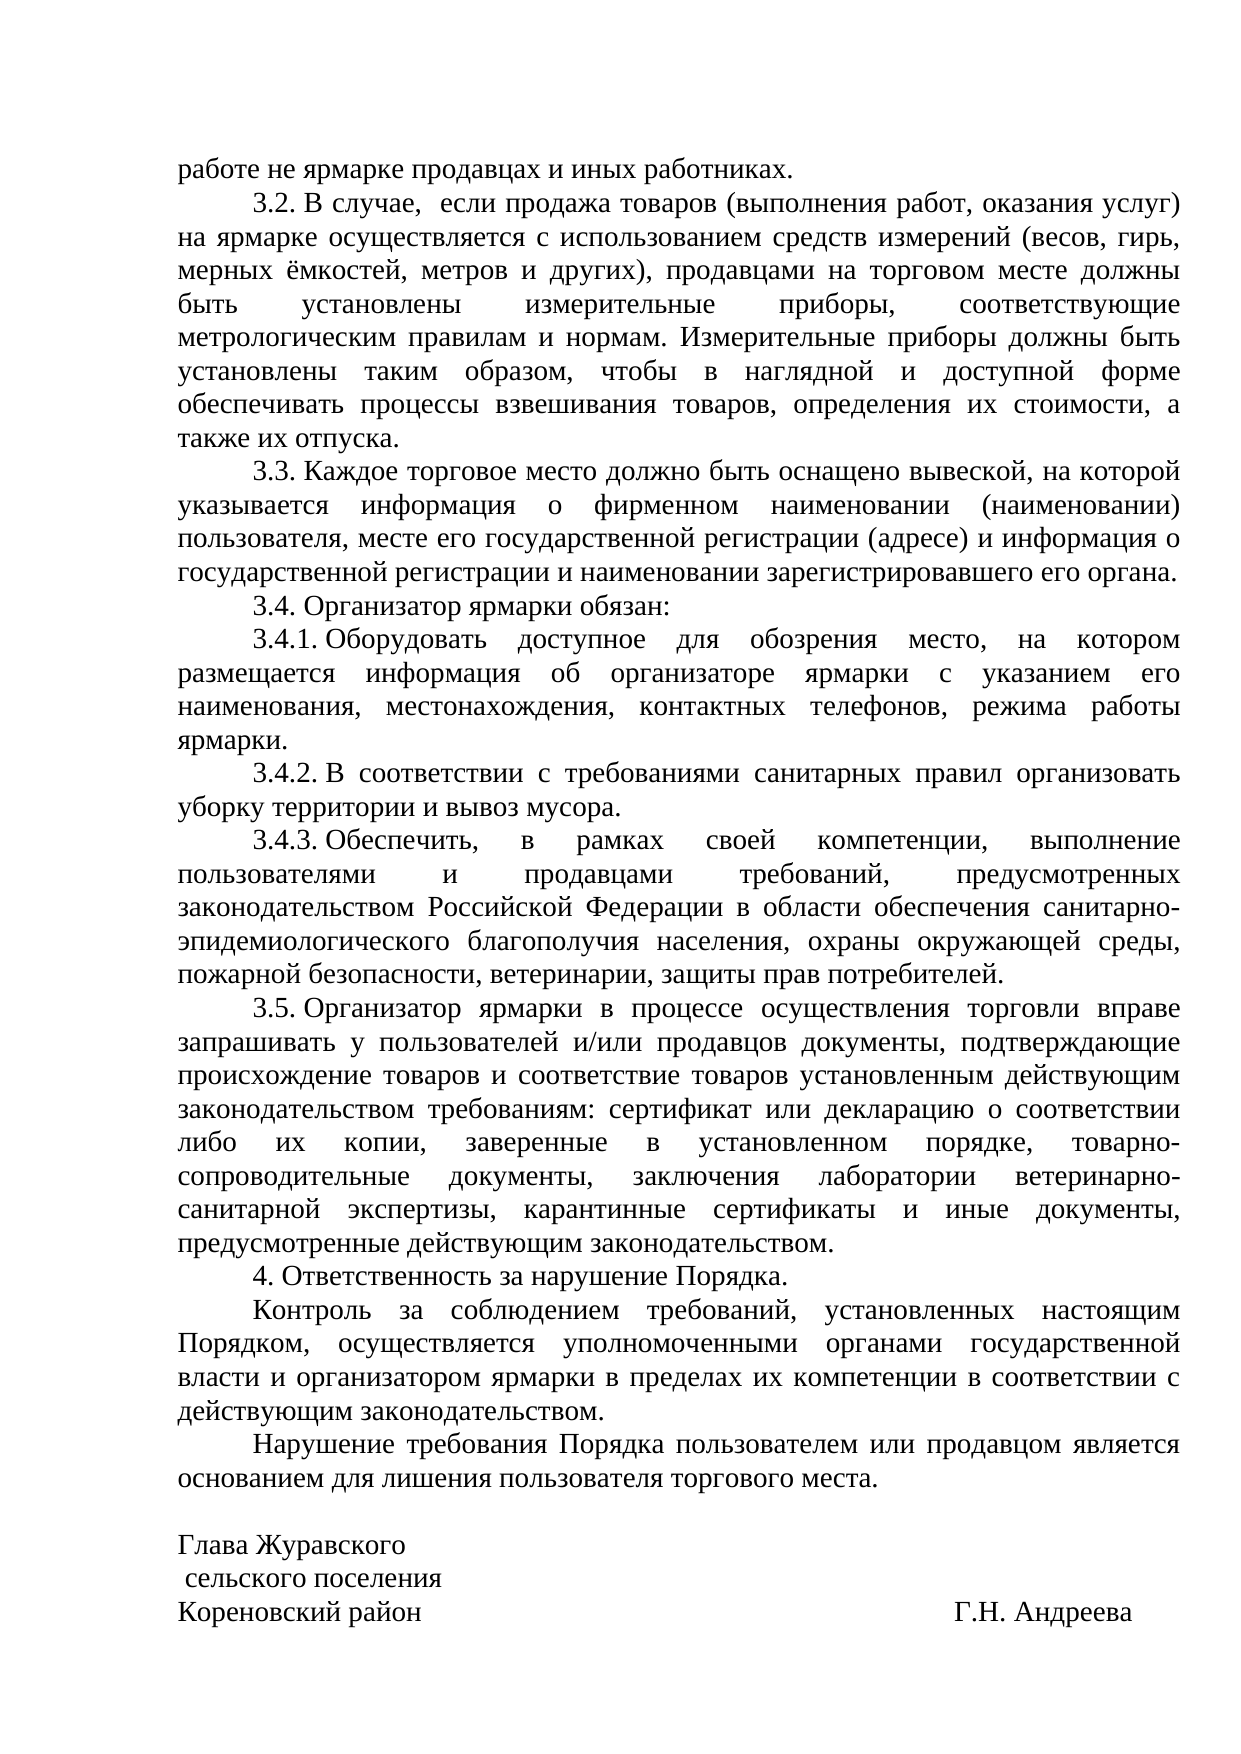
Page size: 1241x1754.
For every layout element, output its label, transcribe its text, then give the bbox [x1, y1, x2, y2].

text 3.3. Каждое торговое место должно быть оснащено вывеской, на которой указывается информация о фирменном наименовании (наименовании) пользователя, месте его государственной регистрации (адресе) и информация о государственной регистрации и наименовании зарегистрировавшего его органа. [177, 453, 1181, 588]
text 3.4.2. В соответствии с требованиями санитарных правил организовать уборку территории и вывоз мусора. [177, 755, 1181, 822]
text 3.4. Организатор ярмарки обязан: [177, 588, 1181, 621]
text Контроль за соблюдением требований, установленных настоящим Порядком, осуществляется уполномоченными органами государственной власти и организатором ярмарки в пределах их компетенции в соответствии с действующим законодательством. [177, 1292, 1181, 1426]
text 3.4.3. Обеспечить, в рамках своей компетенции, выполнение пользователями и продавцами требований, предусмотренных законодательством Российской Федерации в области обеспечения санитарно-эпидемиологического благополучия населения, охраны окружающей среды, пожарной безопасности, ветеринарии, защиты прав потребителей. [177, 822, 1181, 990]
text 3.4.1. Оборудовать доступное для обозрения место, на котором размещается информация об организаторе ярмарки с указанием его наименования, местонахождения, контактных телефонов, режима работы ярмарки. [177, 621, 1181, 755]
text 3.5. Организатор ярмарки в процессе осуществления торговли вправе запрашивать у пользователей и/или продавцов документы, подтверждающие происхождение товаров и соответствие товаров установленным действующим законодательством требованиям: сертификат или декларацию о соответствии либо их копии, заверенные в установленном порядке, товарно-сопроводительные документы, заключения лаборатории ветеринарно-санитарной экспертизы, карантинные сертификаты и иные документы, предусмотренные действующим законодательством. [177, 990, 1181, 1258]
text работе не ярмарке продавцах и иных работниках. [177, 152, 1181, 185]
text сельского поселения [177, 1560, 1181, 1594]
text Глава Журавского [177, 1527, 1181, 1560]
text Кореновский район Г.Н. Андреева [177, 1594, 1181, 1627]
text 3.2. В случае, если продажа товаров (выполнения работ, оказания услуг) на ярмарке осуществляется с использованием средств измерений (весов, гирь, мерных ёмкостей, метров и других), продавцами на торговом месте должны быть установлены измерительные приборы, соответствующие метрологическим правилам и нормам. Измерительные приборы должны быть установлены таким образом, чтобы в наглядной и доступной форме обеспечивать процессы взвешивания товаров, определения их стоимости, а также их отпуска. [177, 185, 1181, 453]
text Нарушение требования Порядка пользователем или продавцом является основанием для лишения пользователя торгового места. [177, 1426, 1181, 1493]
text 4. Ответственность за нарушение Порядка. [177, 1258, 1181, 1292]
